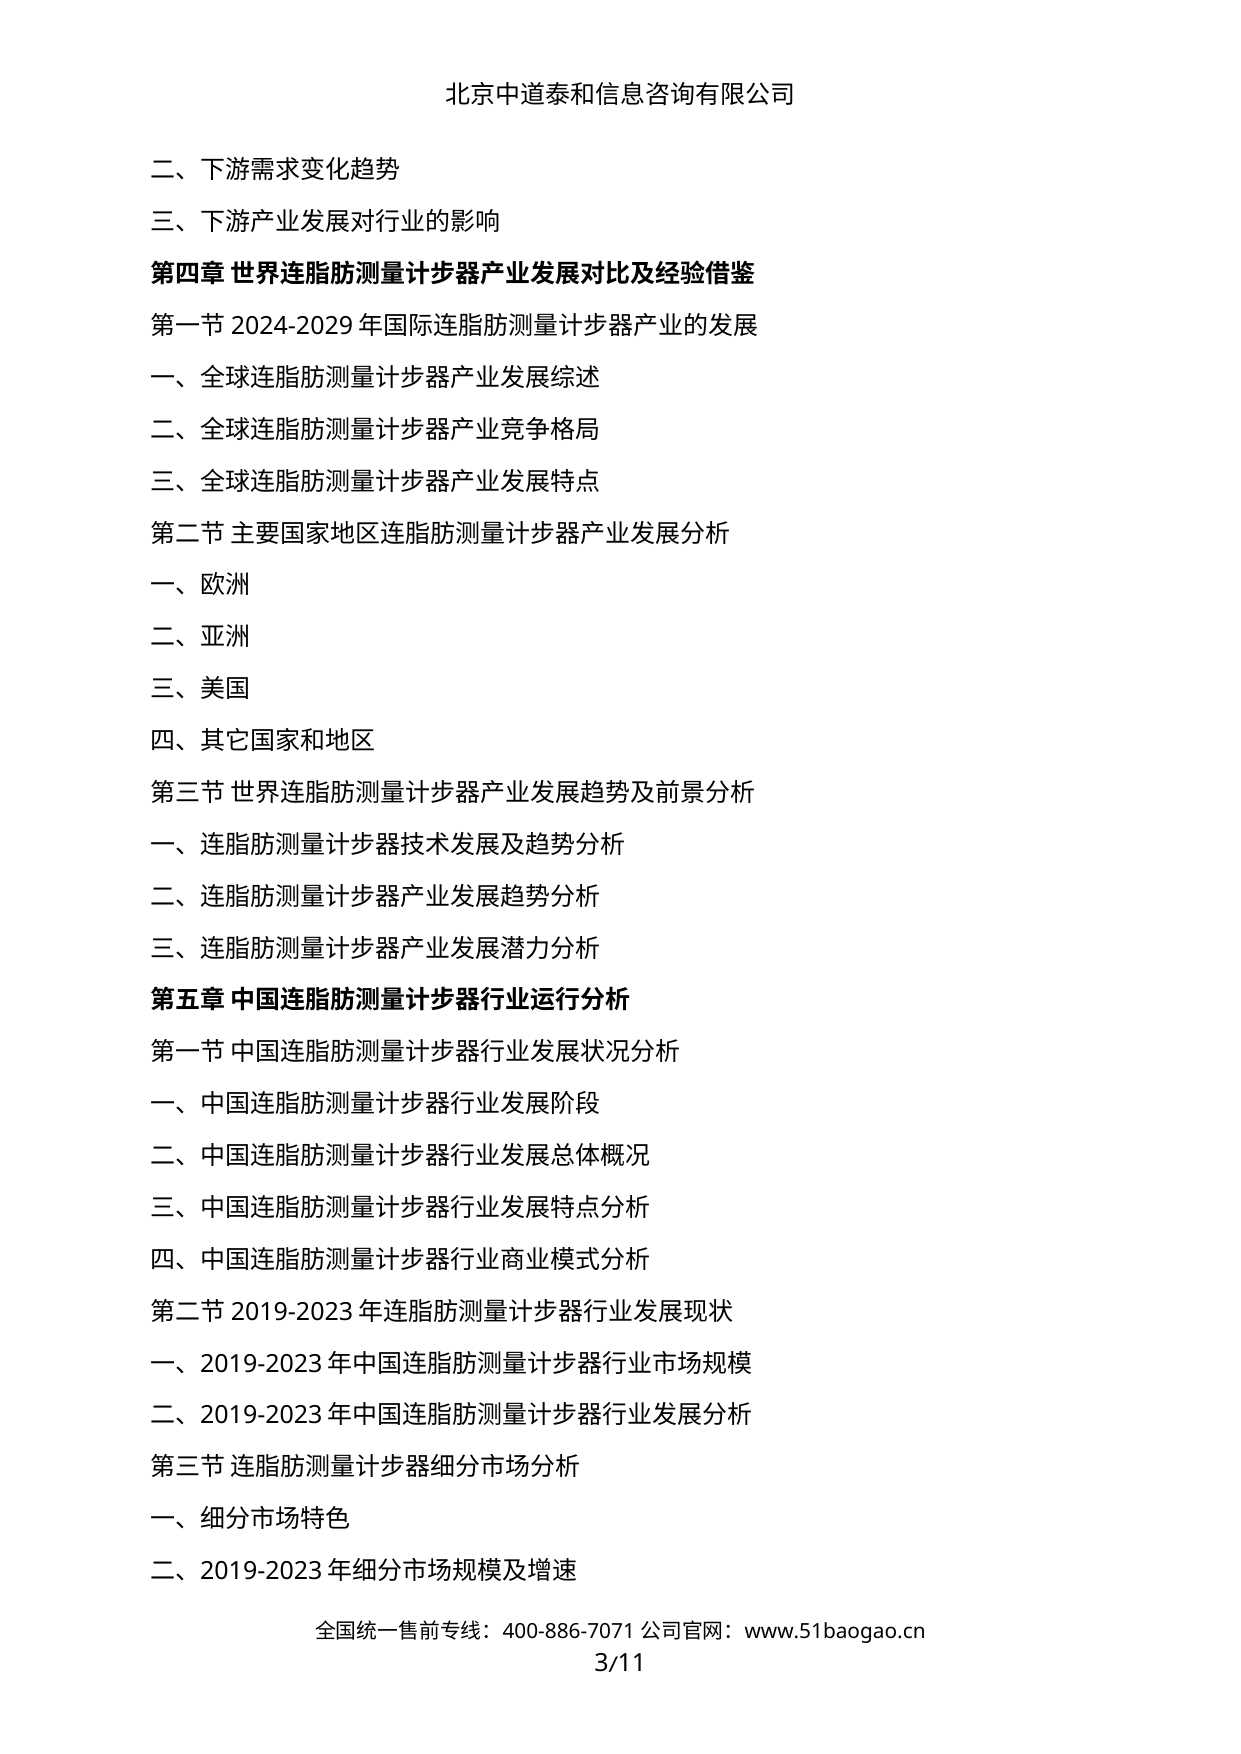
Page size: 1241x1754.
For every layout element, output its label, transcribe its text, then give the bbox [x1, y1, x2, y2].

text 一、中国连脂肪测量计步器行业发展阶段 [150, 1084, 1090, 1120]
text 第五章 中国连脂肪测量计步器行业运行分析 [150, 980, 1090, 1016]
text 三、全球连脂肪测量计步器产业发展特点 [150, 461, 1090, 497]
text 一、2019-2023年中国连脂肪测量计步器行业市场规模 [150, 1343, 1090, 1379]
text 一、全球连脂肪测量计步器产业发展综述 [150, 357, 1090, 394]
text 三、中国连脂肪测量计步器行业发展特点分析 [150, 1187, 1090, 1224]
text 第一节 2024-2029年国际连脂肪测量计步器产业的发展 [150, 306, 1090, 342]
text 第二节 2019-2023年连脂肪测量计步器行业发展现状 [150, 1291, 1090, 1327]
text 第三节 世界连脂肪测量计步器产业发展趋势及前景分析 [150, 772, 1090, 809]
text 第四章 世界连脂肪测量计步器产业发展对比及经验借鉴 [150, 254, 1090, 290]
text 第二节 主要国家地区连脂肪测量计步器产业发展分析 [150, 513, 1090, 549]
text 三、下游产业发展对行业的影响 [150, 202, 1090, 238]
text 二、全球连脂肪测量计步器产业竞争格局 [150, 409, 1090, 446]
text 二、下游需求变化趋势 [150, 150, 1090, 186]
text 二、中国连脂肪测量计步器行业发展总体概况 [150, 1136, 1090, 1172]
text 二、亚洲 [150, 617, 1090, 653]
text 三、美国 [150, 669, 1090, 705]
text 三、连脂肪测量计步器产业发展潜力分析 [150, 928, 1090, 964]
text 第一节 中国连脂肪测量计步器行业发展状况分析 [150, 1032, 1090, 1068]
text 第三节 连脂肪测量计步器细分市场分析 [150, 1447, 1090, 1483]
text 一、细分市场特色 [150, 1499, 1090, 1535]
text 四、其它国家和地区 [150, 721, 1090, 757]
text 四、中国连脂肪测量计步器行业商业模式分析 [150, 1239, 1090, 1276]
text 二、2019-2023年细分市场规模及增速 [150, 1551, 1090, 1587]
text 二、连脂肪测量计步器产业发展趋势分析 [150, 876, 1090, 912]
text 一、连脂肪测量计步器技术发展及趋势分析 [150, 824, 1090, 861]
text 一、欧洲 [150, 565, 1090, 601]
text 二、2019-2023年中国连脂肪测量计步器行业发展分析 [150, 1395, 1090, 1431]
